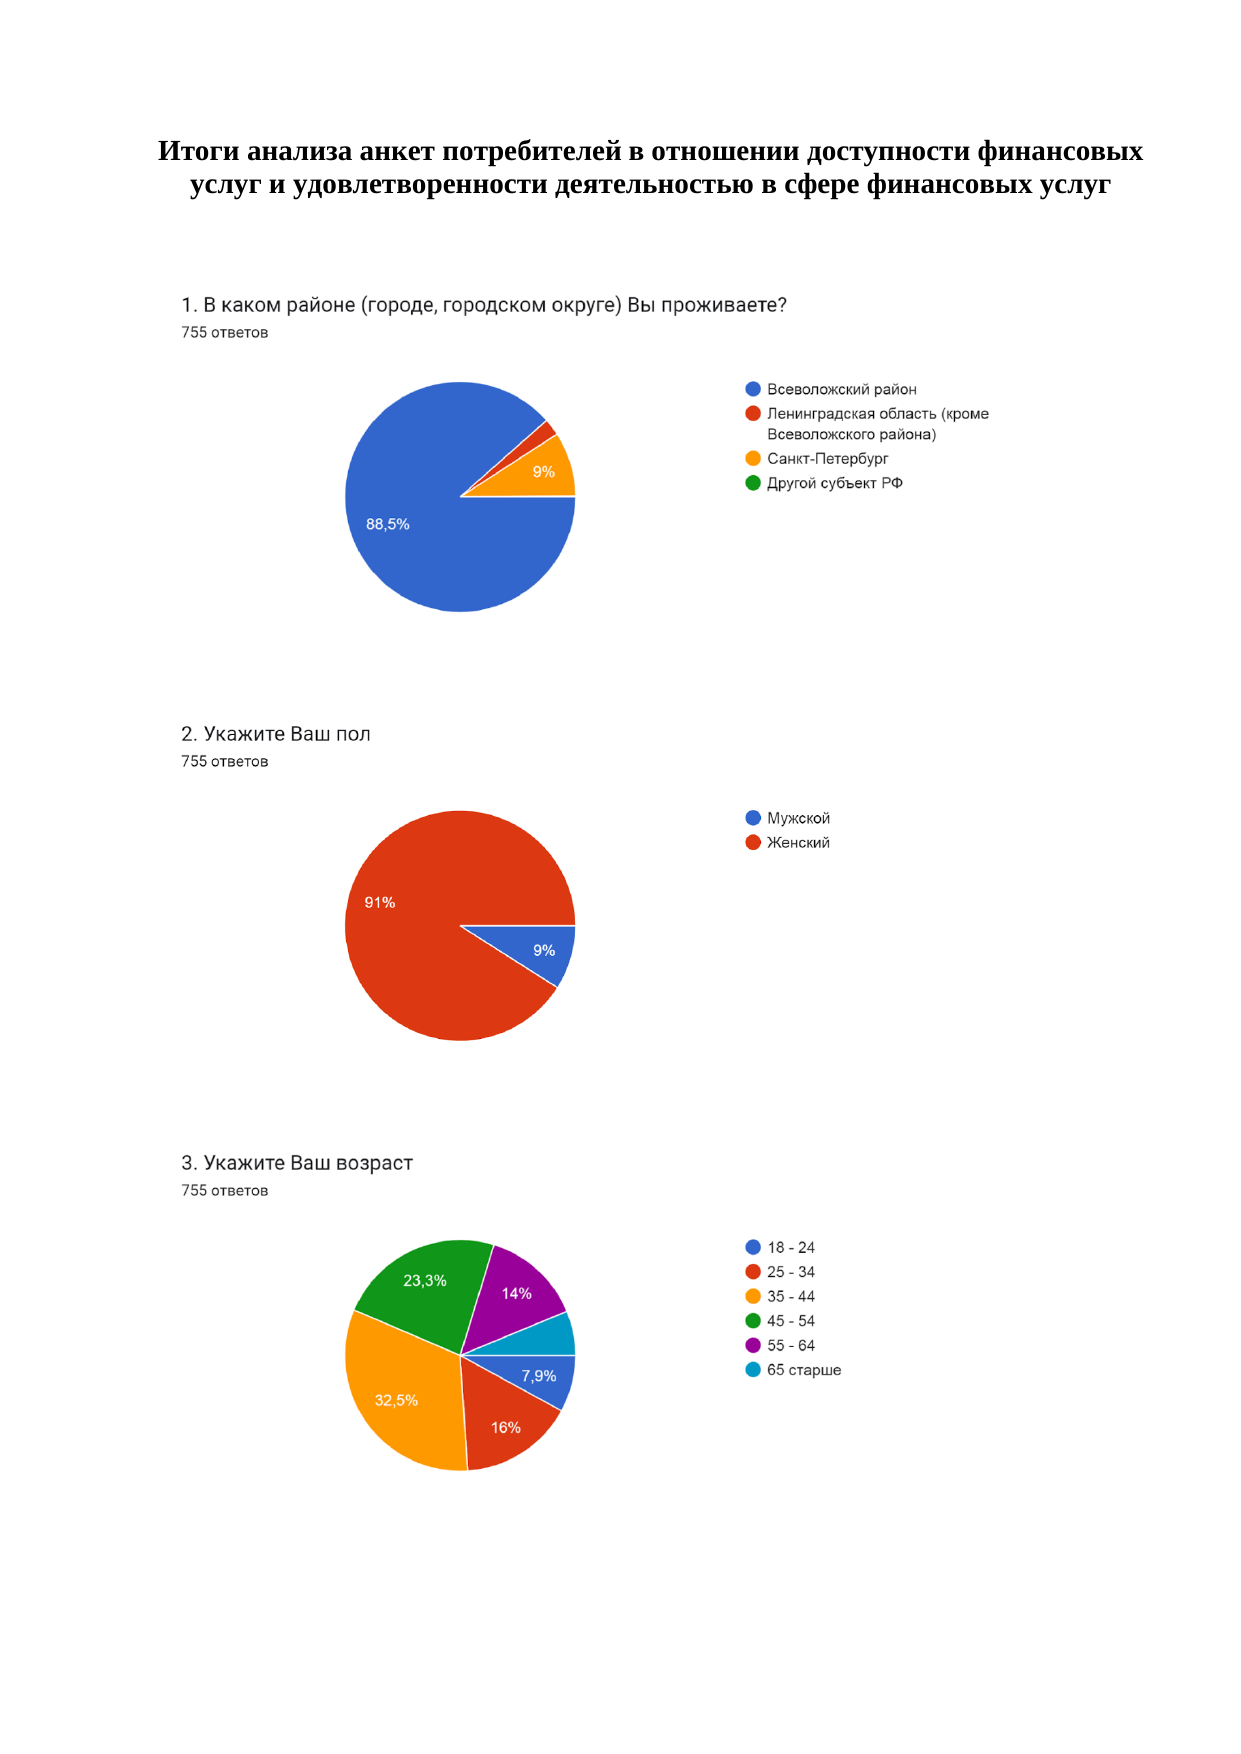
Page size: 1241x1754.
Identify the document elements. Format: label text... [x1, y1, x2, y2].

picture [150, 260, 1091, 656]
text Итоги анализа анкет потребителей в отношении доступности финансовых услуг и удовлетворенности деятельностью в сфере финансовых услуг [150, 133, 1151, 200]
picture [150, 1118, 1091, 1515]
picture [150, 689, 1091, 1085]
